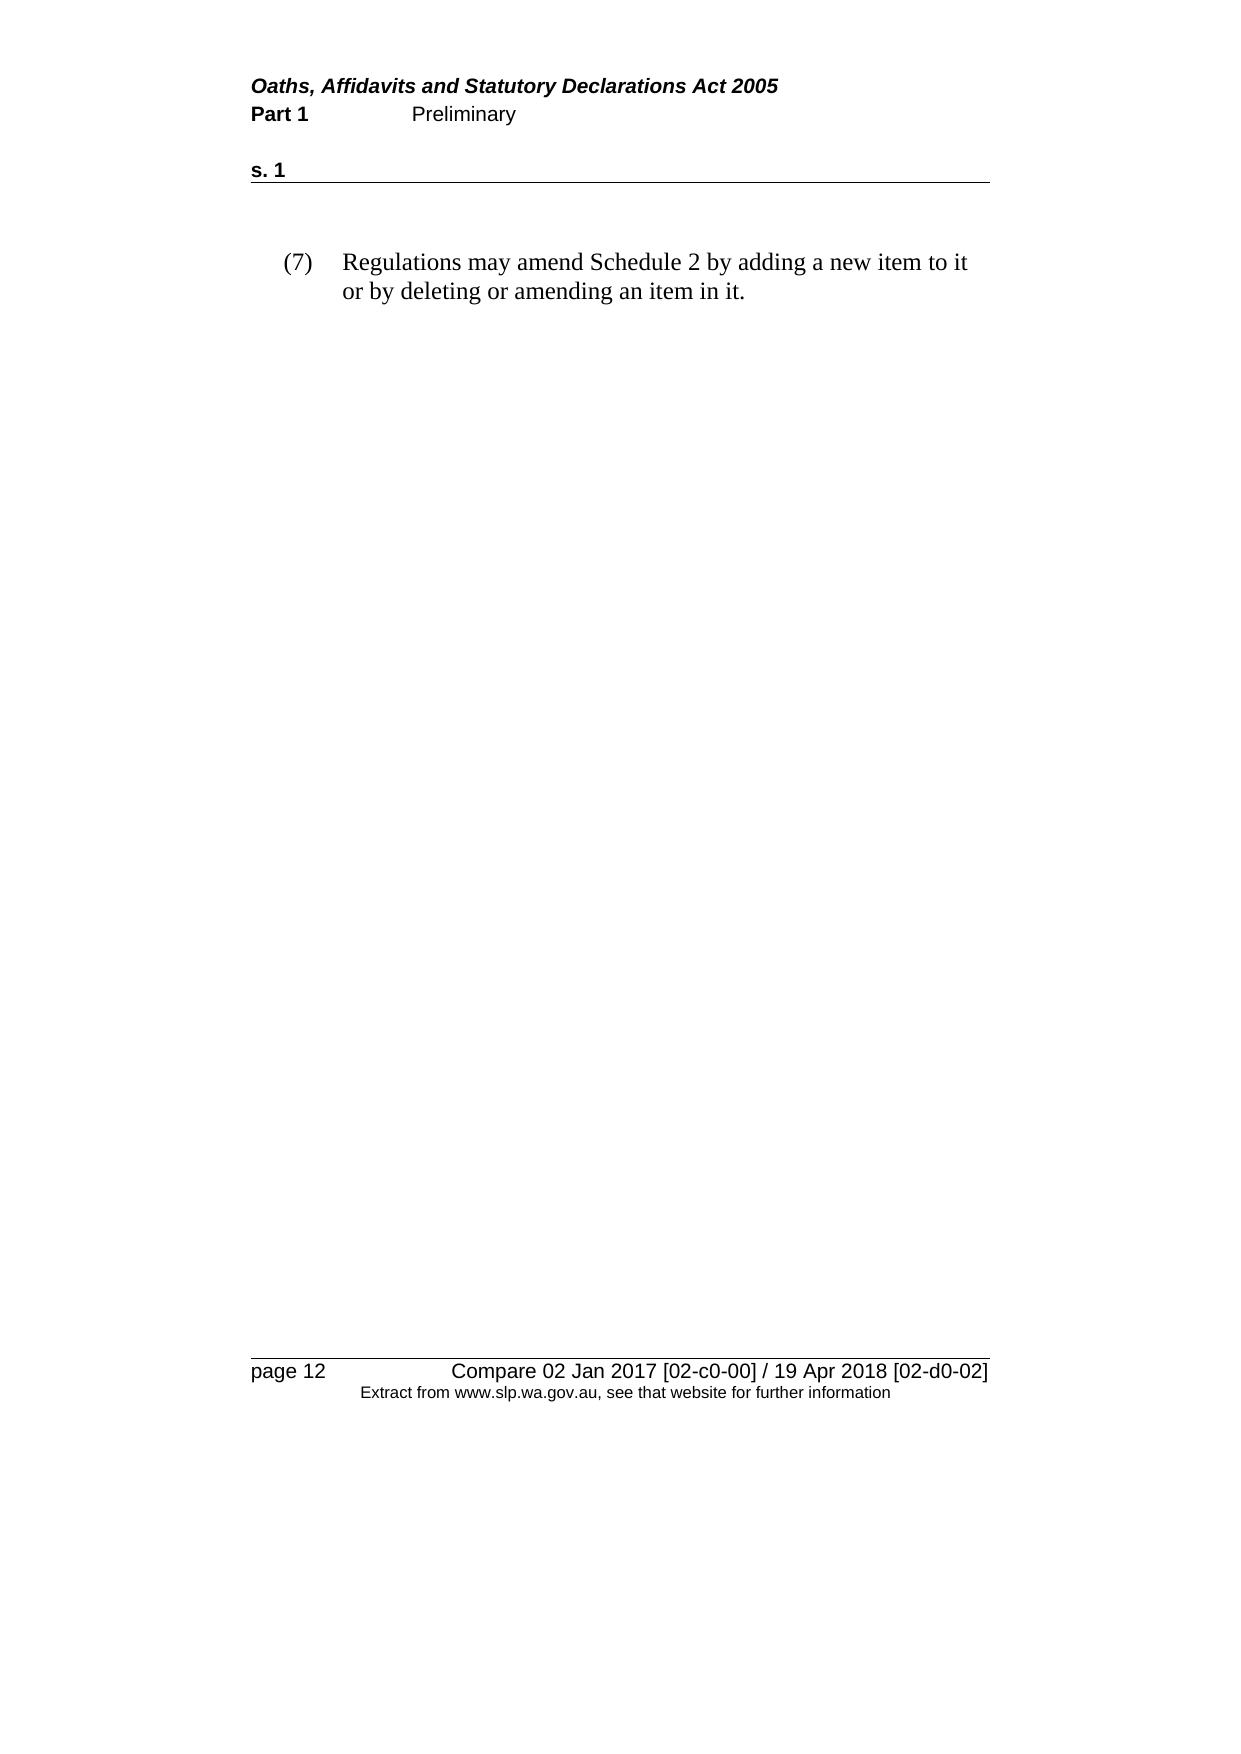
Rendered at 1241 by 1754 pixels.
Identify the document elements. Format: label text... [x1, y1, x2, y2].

text (7) Regulations may amend Schedule 2 by adding a new item to it or by deleting or amending an item in it. [251, 247, 990, 305]
